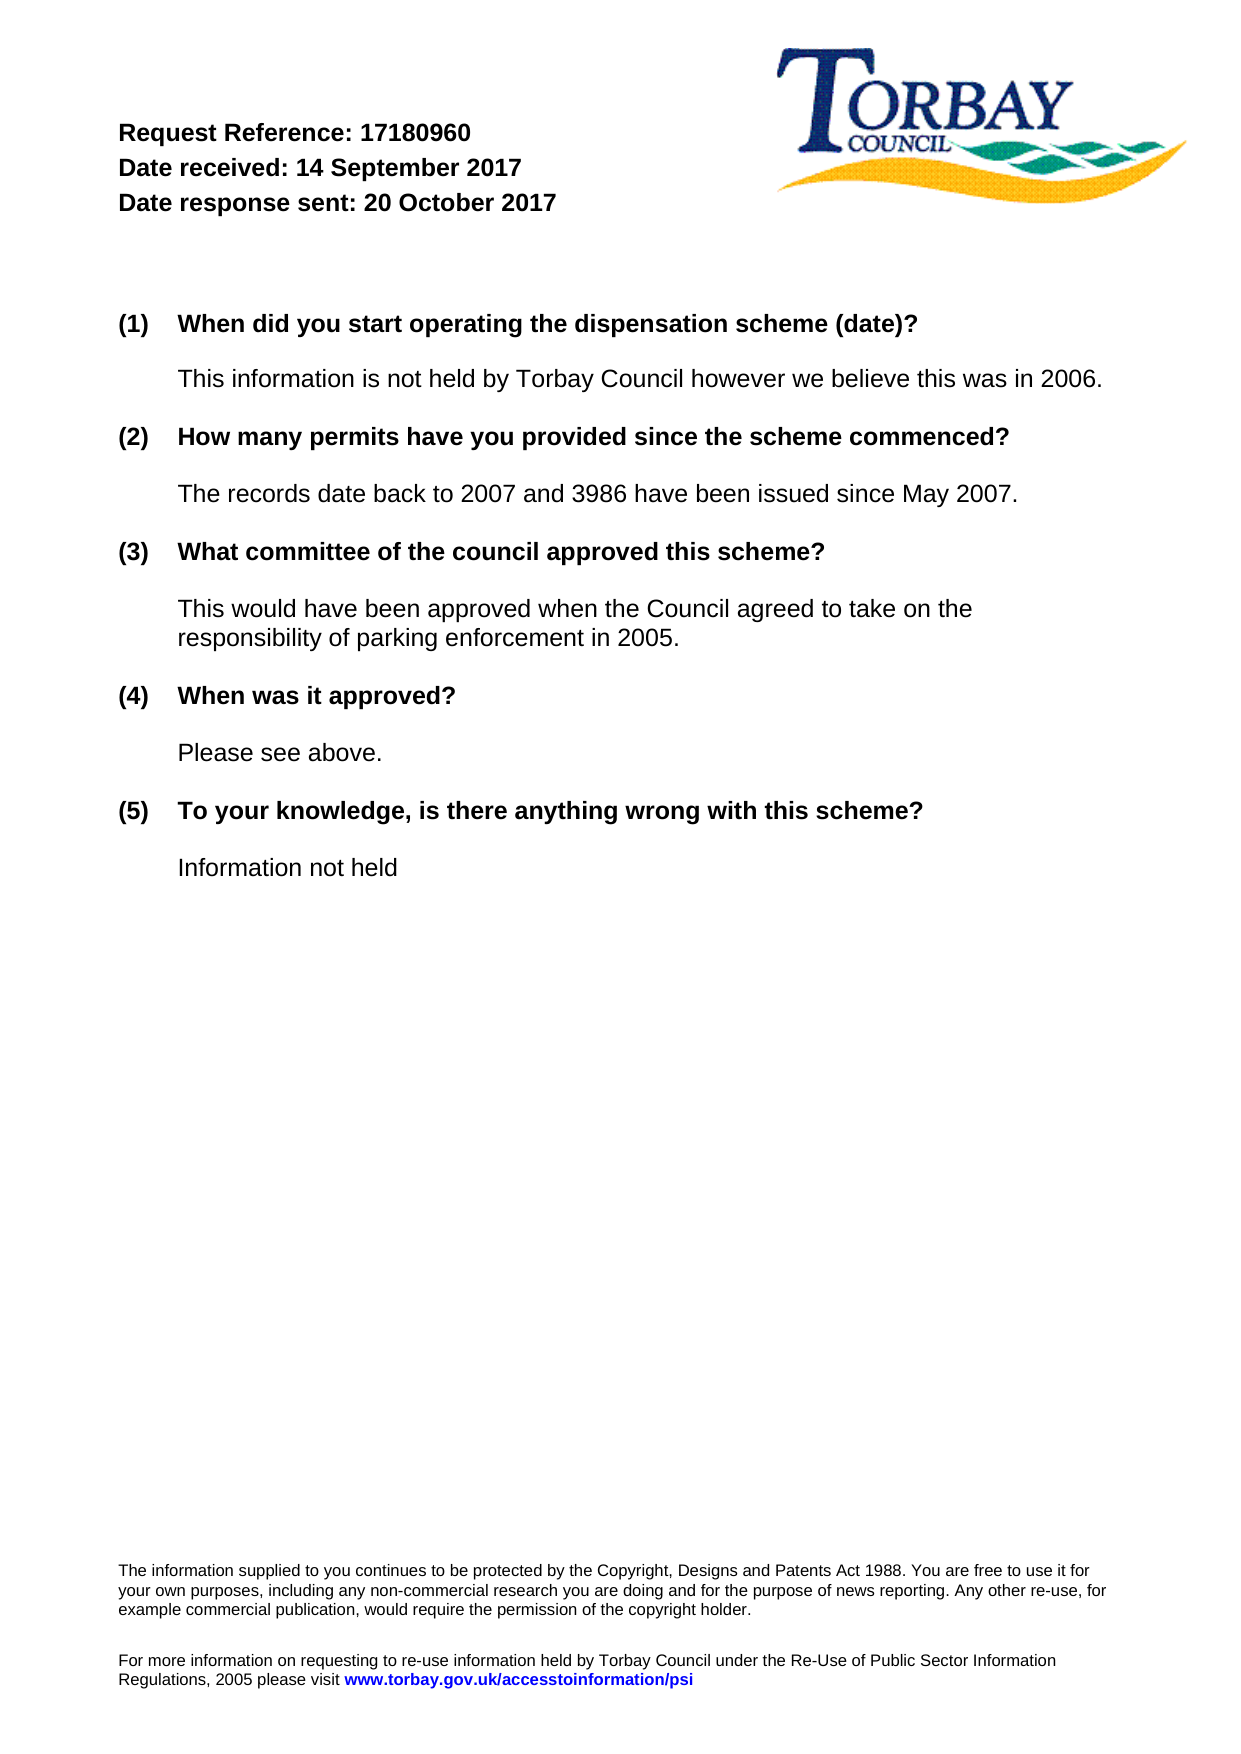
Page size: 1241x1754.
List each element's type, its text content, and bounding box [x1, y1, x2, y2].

text Information not held [177, 853, 1122, 882]
text (5) To your knowledge, is there anything wrong with this scheme? [118, 796, 1122, 824]
text The records date back to 2007 and 3986 have been issued since May 2007. [177, 479, 1122, 508]
text (4) When was it approved? [118, 681, 1122, 709]
text Please see above. [177, 738, 1122, 767]
picture [776, 48, 1188, 204]
text Request Reference: 17180960 [118, 118, 776, 147]
text (2) How many permits have you provided since the scheme commenced? [118, 422, 1122, 451]
text This would have been approved when the Council agreed to take on the responsibility of parking enforcement in 2005. [177, 594, 1122, 652]
text Date response sent: 20 October 2017 [118, 188, 1122, 217]
text Date received: 14 September 2017 [118, 153, 776, 182]
text This information is not held by Torbay Council however we believe this was in 2006. [177, 364, 1122, 393]
text (3) What committee of the council approved this scheme? [118, 537, 1122, 566]
text (1) When did you start operating the dispensation scheme (date)? [118, 309, 1122, 338]
